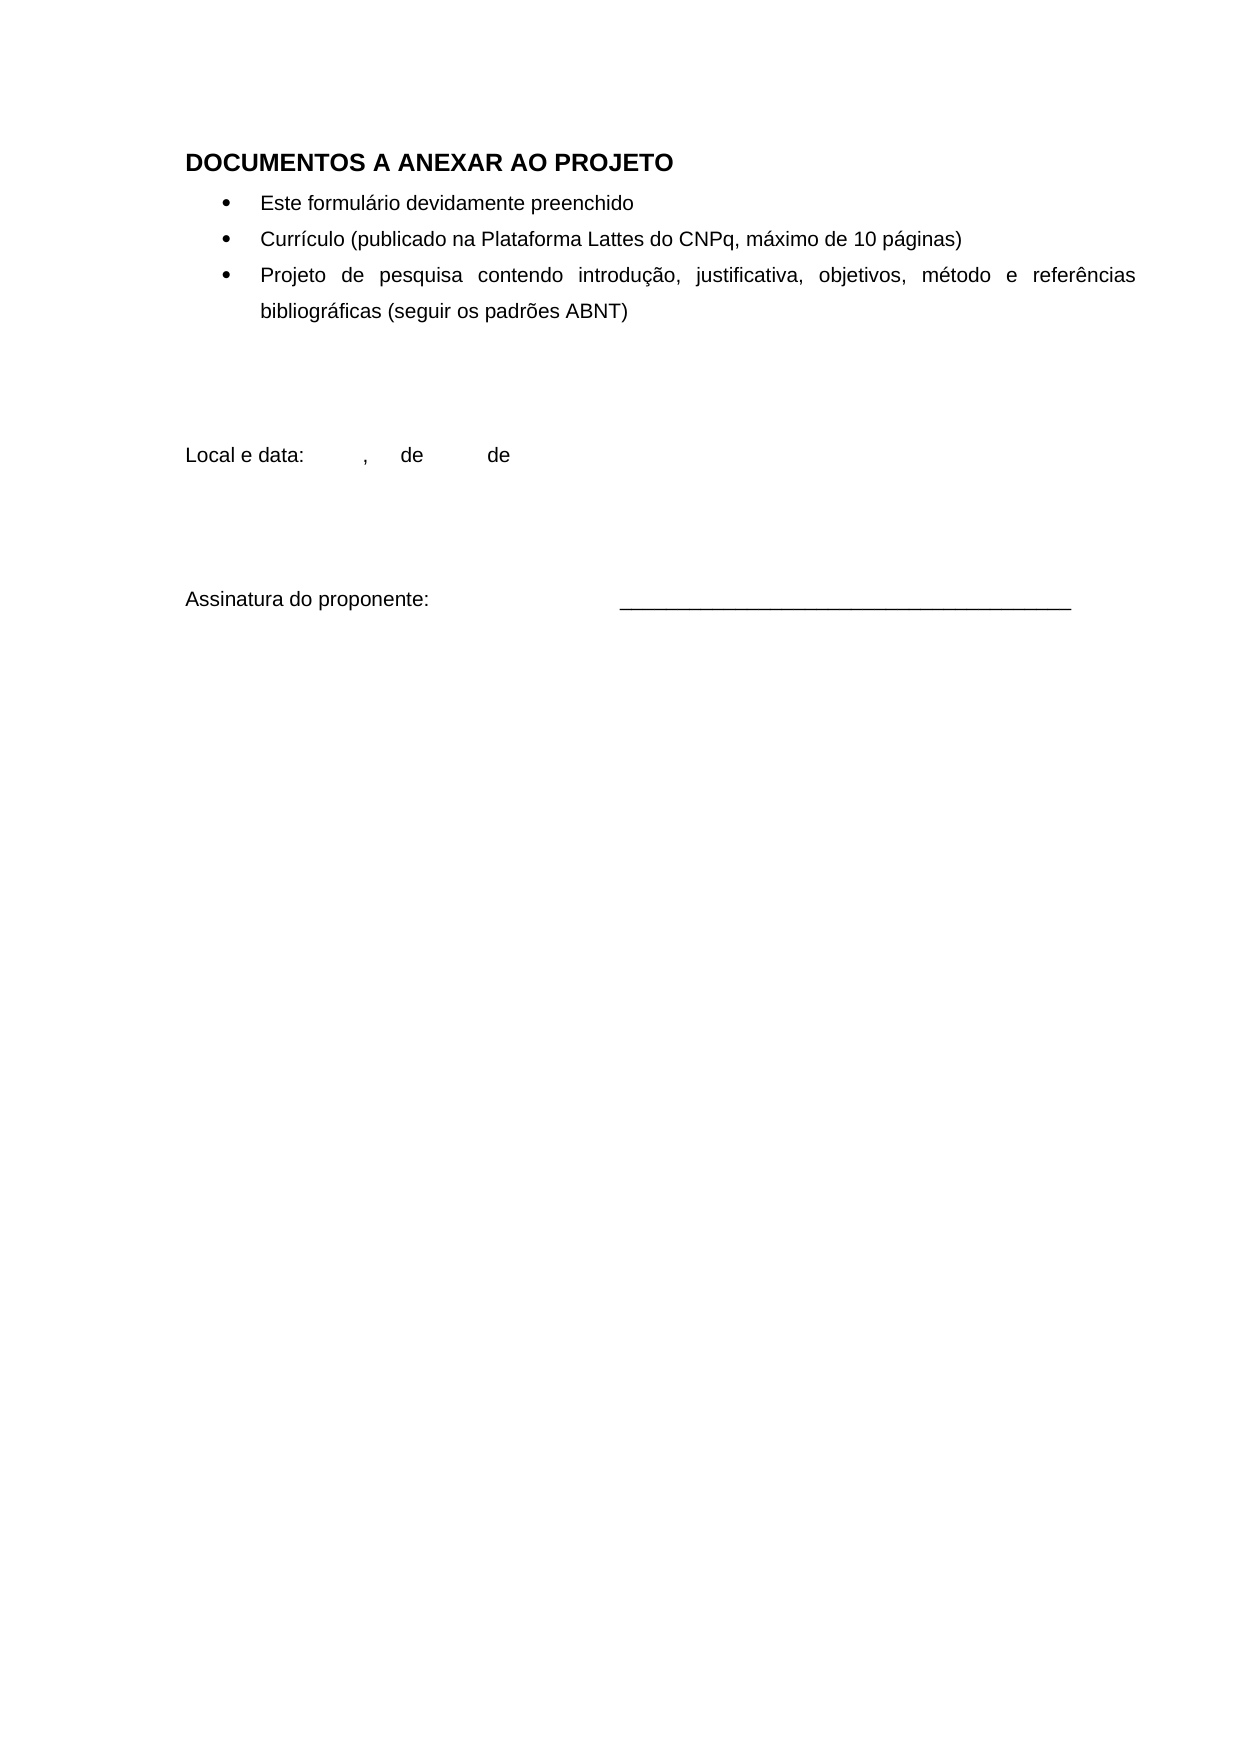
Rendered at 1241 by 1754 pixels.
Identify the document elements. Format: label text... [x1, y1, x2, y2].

list Projeto de pesquisa contendo introdução, justificativa, objetivos, método e referências bibliográficas (seguir os padrões ABNT) [223, 263, 1137, 323]
list Local e data: , de de [185, 443, 1137, 467]
list Assinatura do proponente: _______________________________________ [185, 586, 1137, 610]
list Currículo (publicado na Plataforma Lattes do CNPq, máximo de 10 páginas) [223, 227, 1137, 251]
list Este formulário devidamente preenchido [223, 191, 1137, 215]
list DOCUMENTOS A ANEXAR AO PROJETO [185, 148, 1137, 176]
